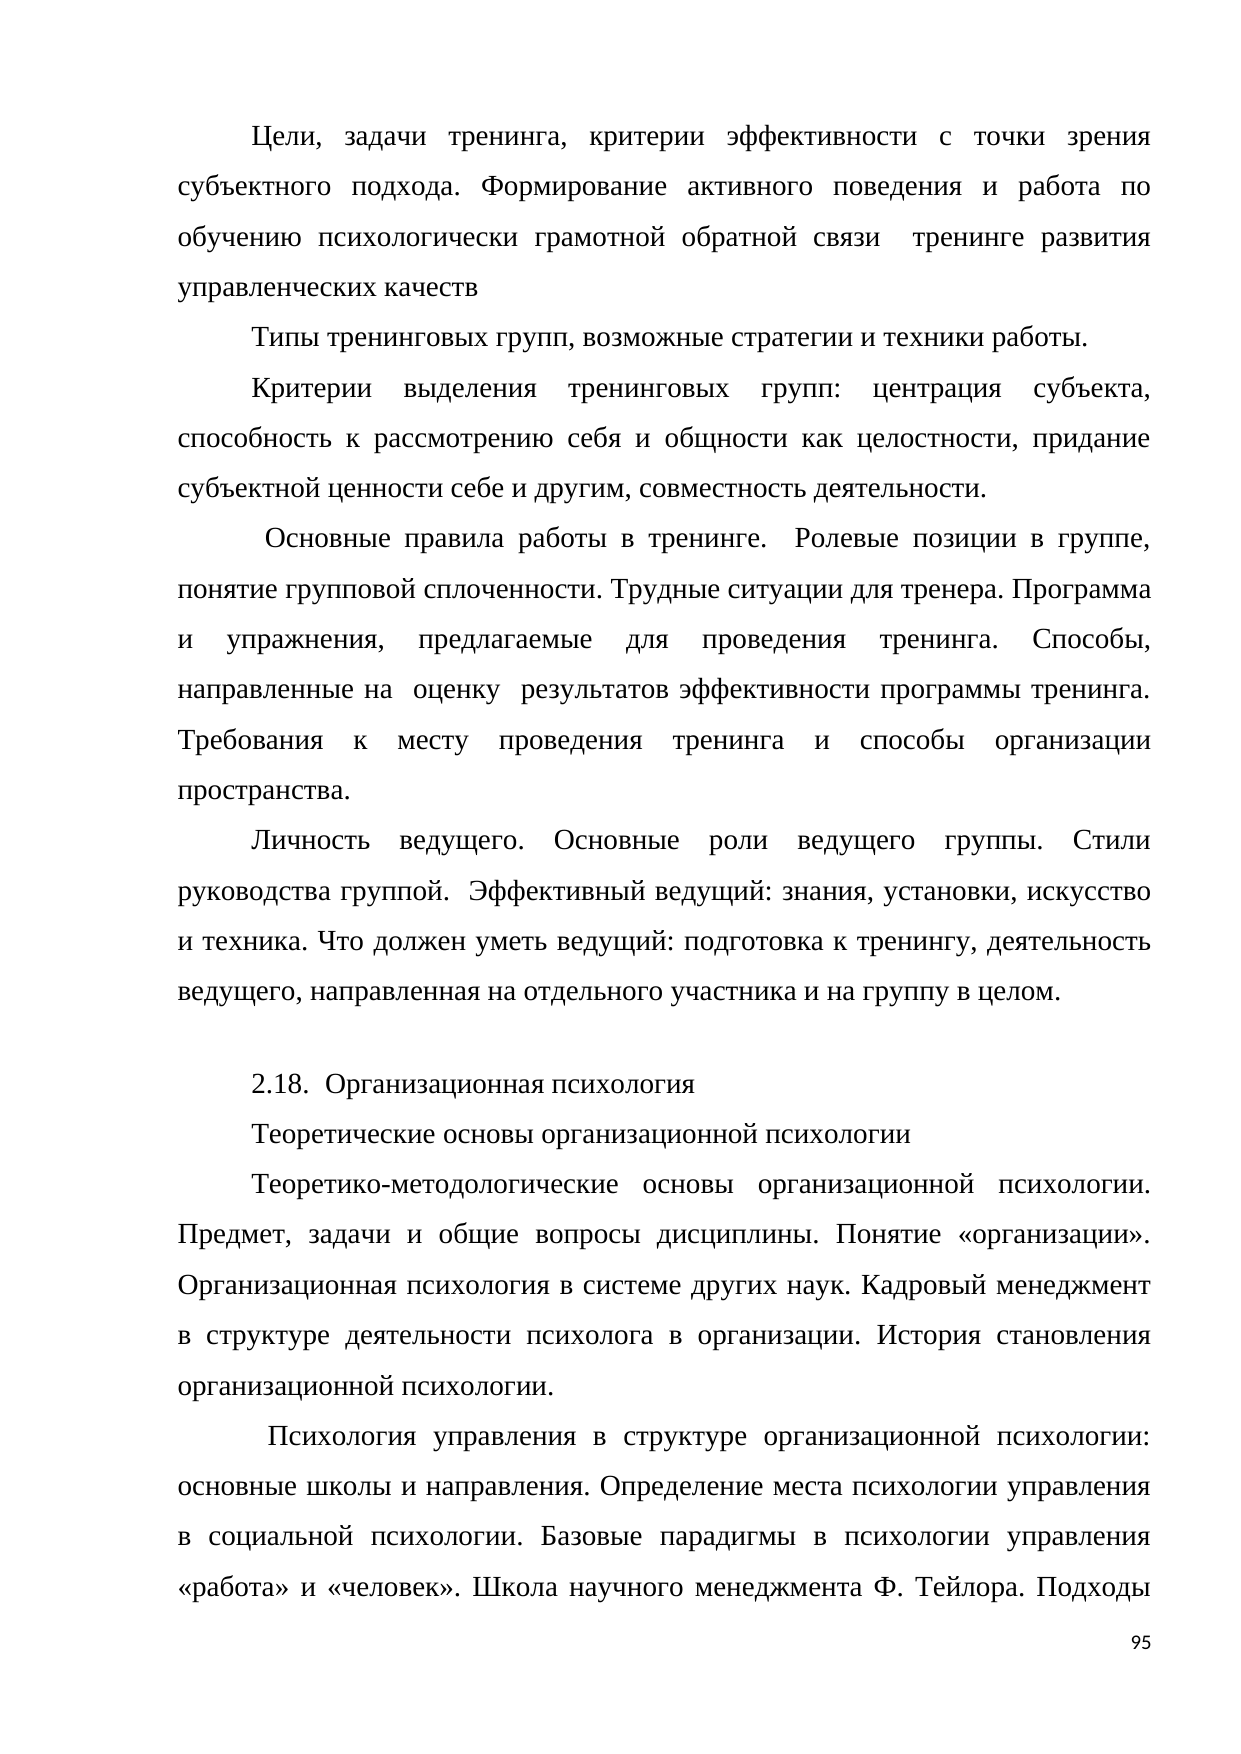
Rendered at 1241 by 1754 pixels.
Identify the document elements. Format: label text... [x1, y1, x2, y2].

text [177, 1418, 1152, 1602]
text Личность ведущего. Основные роли ведущего группы. Стили руководства группой. Эффективный ведущий: знания, установки, искусство и техника. Что должен уметь ведущий: подготовка к тренингу, деятельность ведущего, направленная на отдельного участника и на группу в целом. [177, 822, 1152, 1007]
list Цели, задачи тренинга, критерии эффективности с точки зрения субъектного подхода. Формирование активного поведения и работа по обучению психологически грамотной обратной связи тренинге развития управленческих качеств [177, 118, 1152, 303]
list Теоретические основы организационной психологии [251, 1116, 1152, 1149]
text Теоретико-методологические основы организационной психологии. Предмет, задачи и общие вопросы дисциплины. Понятие «организации». Организационная психология в системе других наук. Кадровый менеджмент в структуре деятельности психолога в организации. История становления организационной психологии. [177, 1166, 1152, 1401]
list Типы тренинговых групп, возможные стратегии и техники работы. [177, 319, 1152, 353]
list Организационная психология [177, 1066, 1152, 1099]
list Критерии выделения тренинговых групп: центрация субъекта, способность к рассмотрению себя и общности как целостности, придание субъектной ценности себе и другим, совместность деятельности. [177, 370, 1152, 504]
text Основные правила работы в тренинге. Ролевые позиции в группе, понятие групповой сплоченности. Трудные ситуации для тренера. Программа и упражнения, предлагаемые для проведения тренинга. Способы, направленные на оценку результатов эффективности программы тренинга. Требования к месту проведения тренинга и способы организации пространства. [177, 521, 1152, 806]
